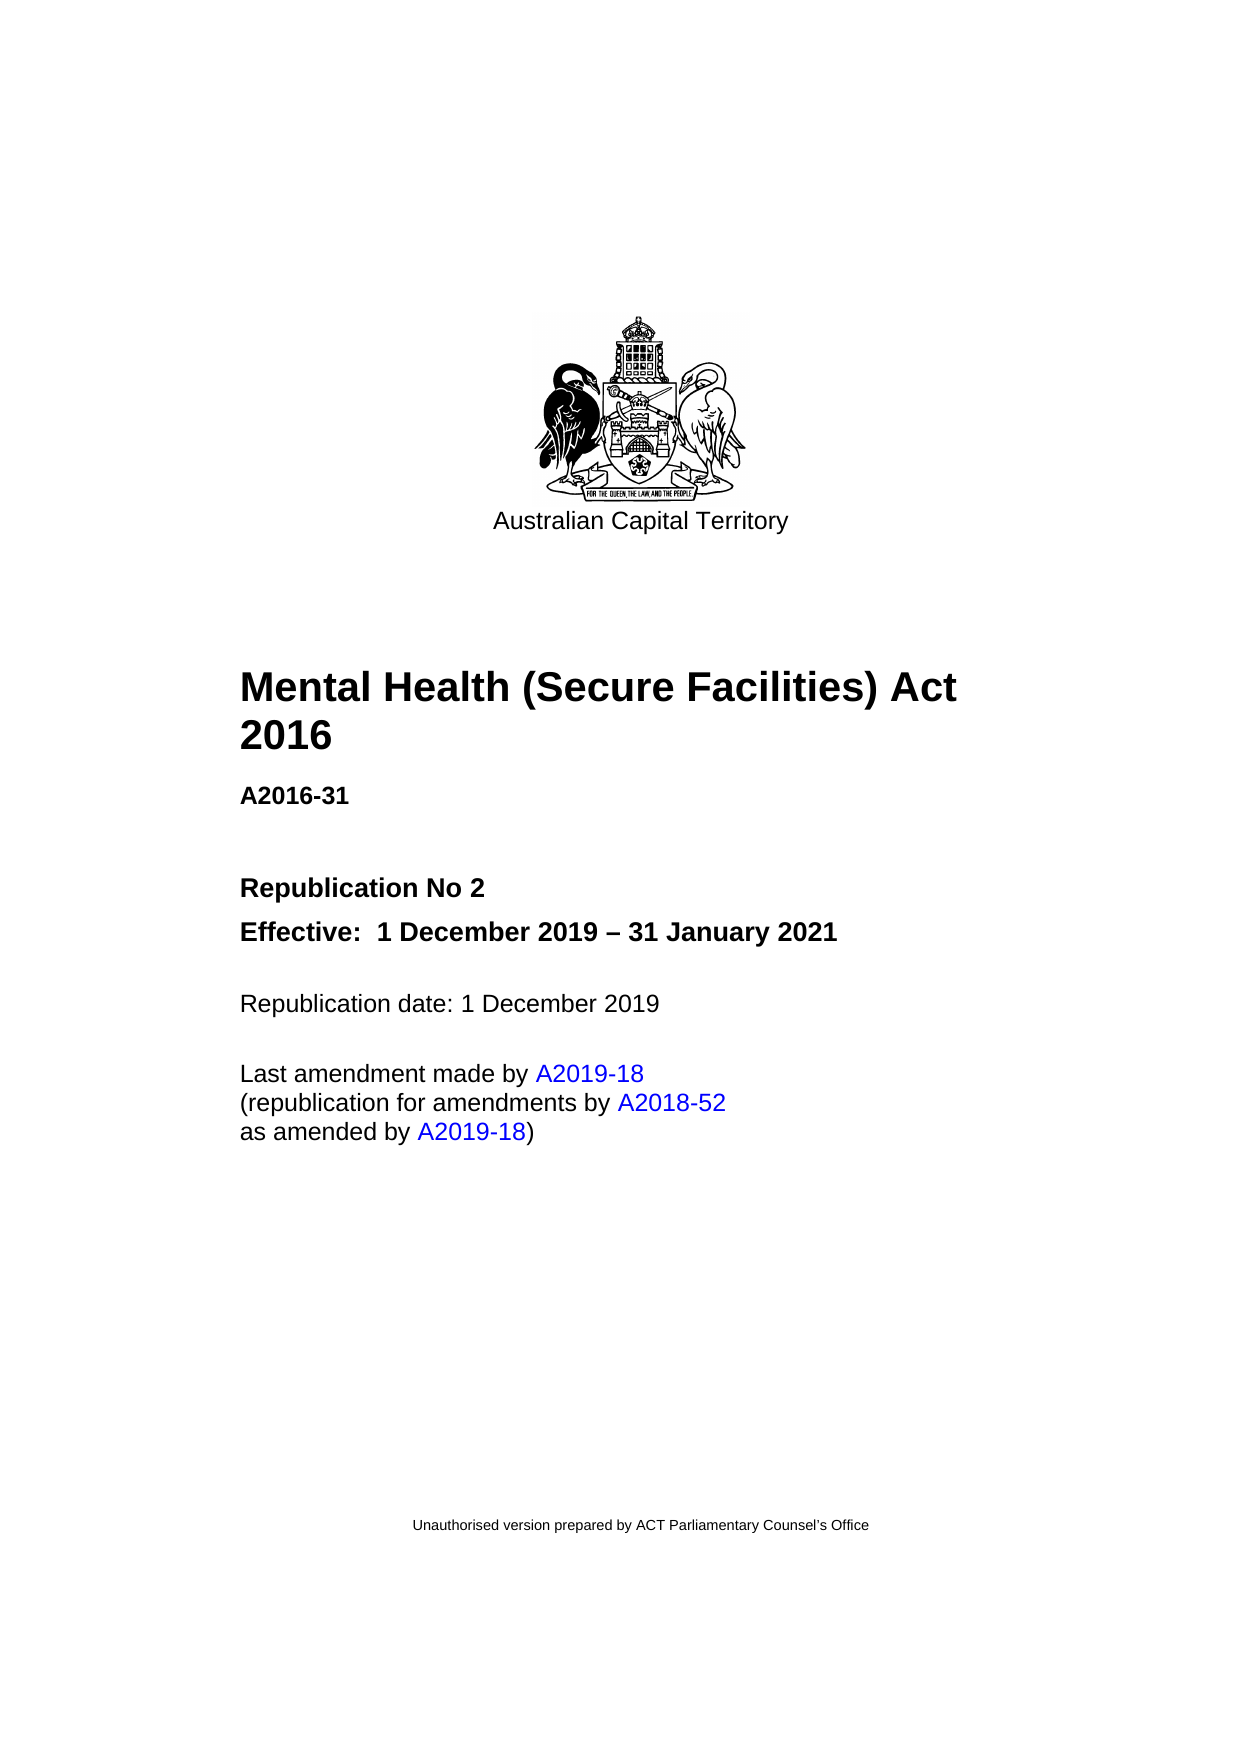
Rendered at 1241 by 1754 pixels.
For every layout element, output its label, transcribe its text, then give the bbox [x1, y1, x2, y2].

text Effective: 1 December 2019 – 31 January 2021 [239, 916, 1042, 947]
text A2016-31 [239, 781, 1042, 809]
text Australian Capital Territory [239, 506, 1042, 535]
text Last amendment made by A2019-18 (republication for amendments by A2018-52 as amended by A2019-18) [239, 1059, 1042, 1145]
text Mental Health (Secure Facilities) Act 2016 [239, 662, 1042, 758]
picture [531, 312, 751, 507]
text Republication date: 1 December 2019 [239, 989, 1042, 1017]
text Republication No 2 [239, 872, 1042, 903]
